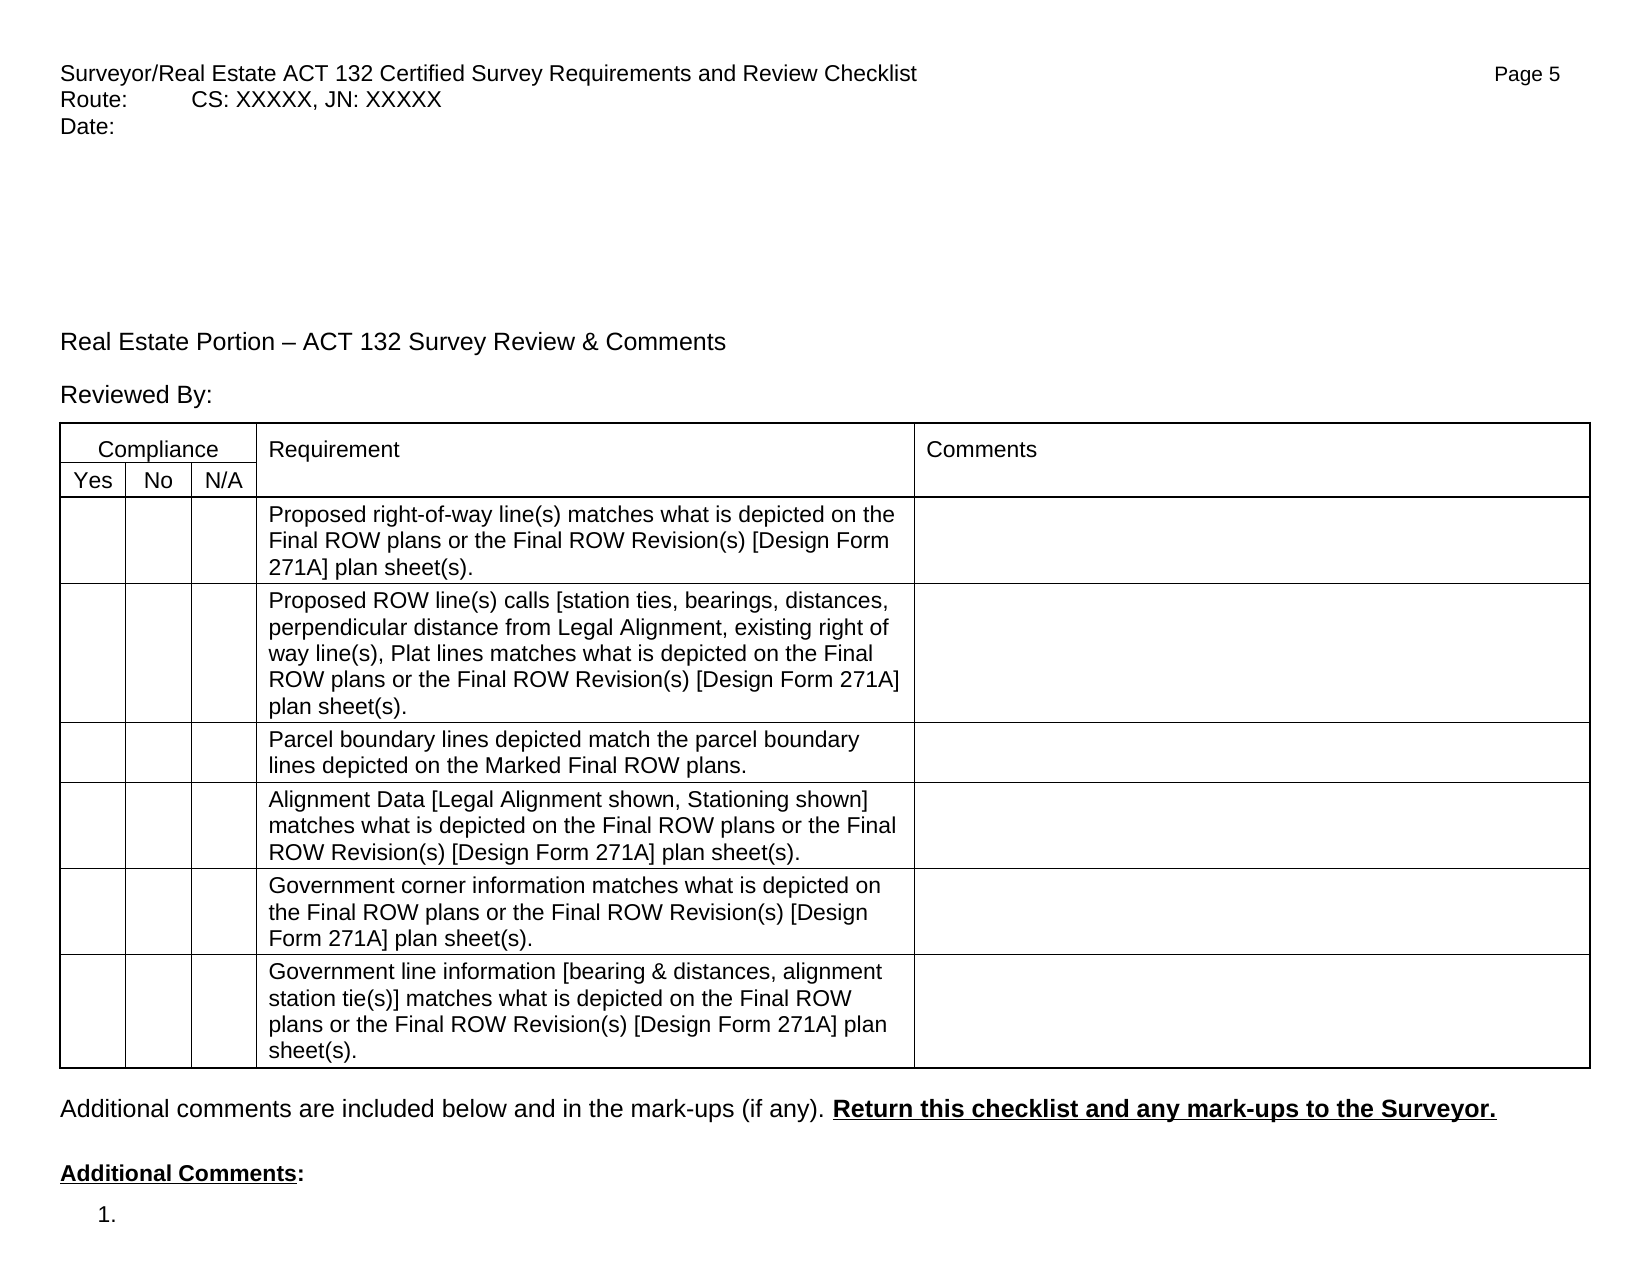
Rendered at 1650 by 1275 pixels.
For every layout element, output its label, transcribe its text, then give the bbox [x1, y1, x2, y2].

table_cell [915, 723, 1589, 782]
table_cell [915, 955, 1589, 1067]
table_cell [61, 783, 125, 868]
table_cell [192, 955, 256, 1067]
text Reviewed By: [60, 380, 1590, 409]
table_cell [192, 723, 256, 782]
table_cell [126, 869, 191, 954]
table_cell [61, 723, 125, 782]
table_cell Government corner information matches what is depicted on the Final ROW plans or the Final ROW Revision(s) [Design Form 271A] plan sheet(s). [257, 869, 914, 954]
table_cell [61, 869, 125, 954]
table_header Comments [915, 424, 1589, 496]
table_cell Parcel boundary lines depicted match the parcel boundary lines depicted on the Marked Final ROW plans. [257, 723, 914, 782]
table_cell [192, 783, 256, 868]
table_cell [61, 955, 125, 1067]
table_cell Proposed right-of-way line(s) matches what is depicted on the Final ROW plans or the Final ROW Revision(s) [Design Form 271A] plan sheet(s). [257, 498, 914, 583]
text Additional comments are included below and in the mark-ups (if any). Return this checklist and any mark-ups to the Surveyor. [60, 1094, 1590, 1122]
table_cell No [126, 463, 191, 496]
table_cell N/A [192, 463, 256, 496]
table_cell [192, 498, 256, 583]
table_cell [61, 498, 125, 583]
text Additional Comments: [60, 1160, 1590, 1186]
table_cell Government line information [bearing & distances, alignment station tie(s)] matches what is depicted on the Final ROW plans or the Final ROW Revision(s) [Design Form 271A] plan sheet(s). [257, 955, 914, 1067]
table_cell [126, 723, 191, 782]
table_header Compliance [61, 424, 256, 462]
table_cell [192, 584, 256, 722]
table_cell Alignment Data [Legal Alignment shown, Stationing shown] matches what is depicted on the Final ROW plans or the Final ROW Revision(s) [Design Form 271A] plan sheet(s). [257, 783, 914, 868]
table_cell [126, 783, 191, 868]
table_cell Yes [61, 463, 125, 496]
table_cell [915, 498, 1589, 583]
table_cell [61, 584, 125, 722]
table_cell [192, 869, 256, 954]
text Real Estate Portion – ACT 132 Survey Review & Comments [60, 327, 1590, 355]
table_cell [126, 498, 191, 583]
table_cell [915, 584, 1589, 722]
table_cell [126, 584, 191, 722]
table_cell [915, 869, 1589, 954]
table_header Requirement [257, 424, 914, 496]
table_cell [126, 955, 191, 1067]
table_cell [915, 783, 1589, 868]
table_cell Proposed ROW line(s) calls [station ties, bearings, distances, perpendicular distance from Legal Alignment, existing right of way line(s), Plat lines matches what is depicted on the Final ROW plans or the Final ROW Revision(s) [Design Form 271A] plan sheet(s). [257, 584, 914, 722]
